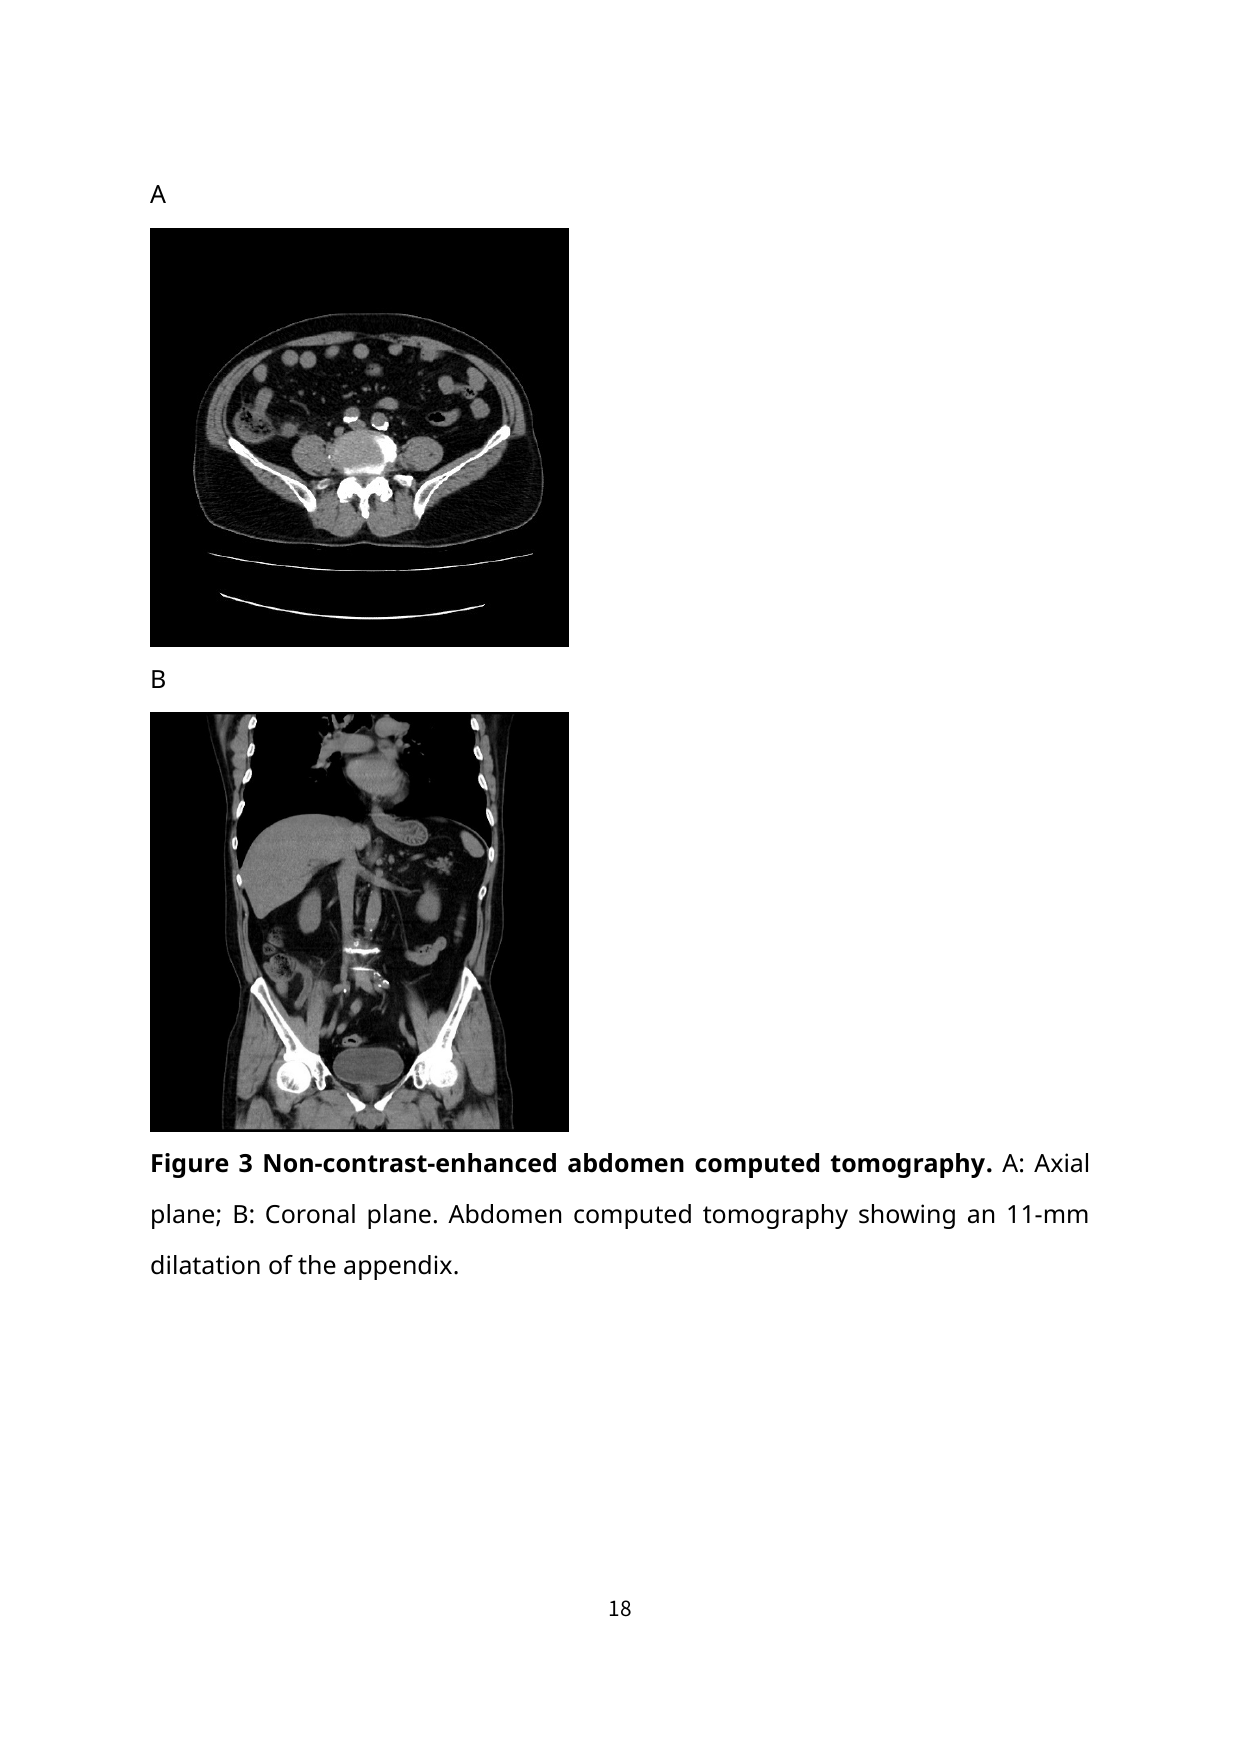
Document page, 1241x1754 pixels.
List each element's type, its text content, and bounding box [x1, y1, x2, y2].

text B [150, 661, 1090, 695]
text Figure 3 Non-contrast-enhanced abdomen computed tomography. A: Axial plane; B: Coronal plane. Abdomen computed tomography showing an 11-mm dilatation of the appendix. [150, 1145, 1090, 1281]
picture [150, 228, 569, 647]
picture [150, 712, 569, 1132]
text A [150, 177, 1090, 211]
